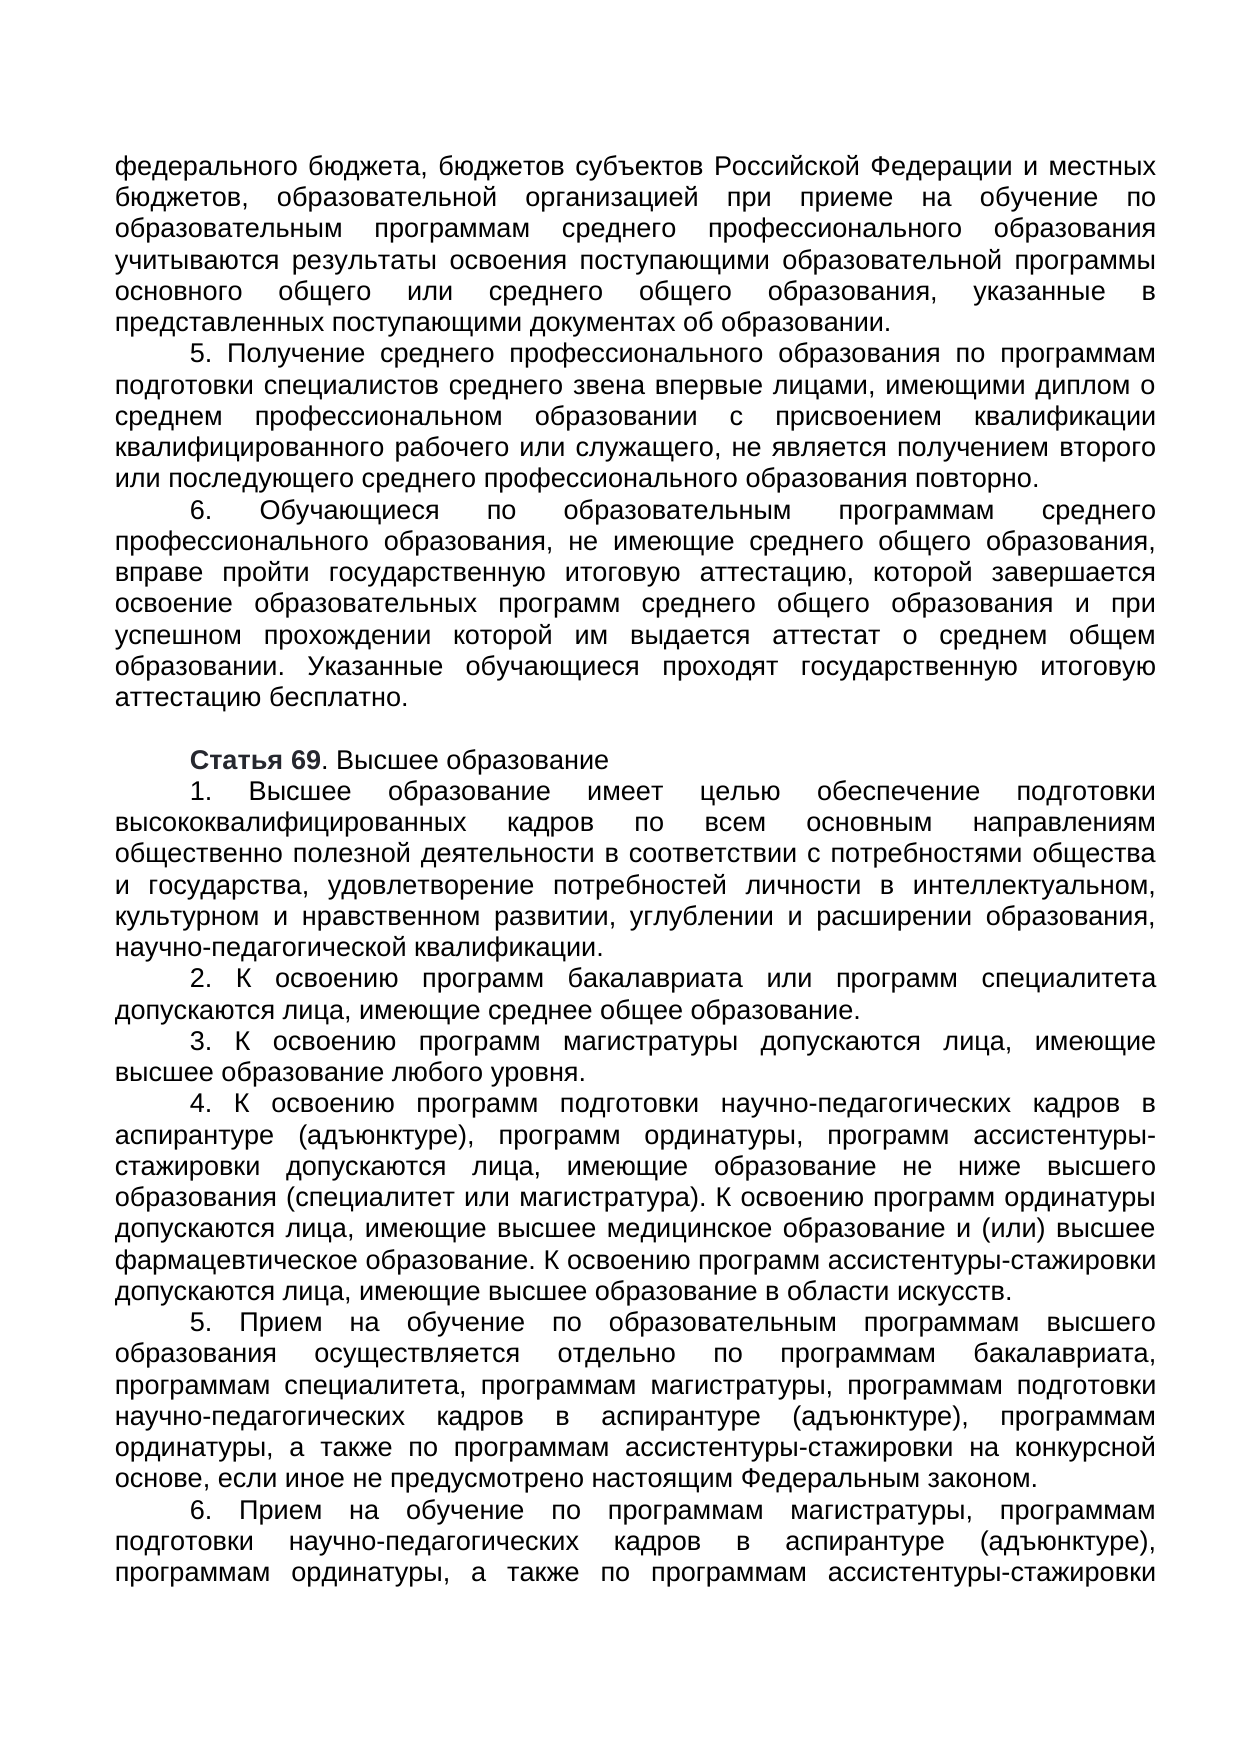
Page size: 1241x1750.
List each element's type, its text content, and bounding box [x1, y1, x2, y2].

text 4. К освоению программ подготовки научно-педагогических кадров в аспирантуре (адъюнктуре), программ ординатуры, программ ассистентуры-стажировки допускаются лица, имеющие образование не ниже высшего образования (специалитет или магистратура). К освоению программ ординатуры допускаются лица, имеющие высшее медицинское образование и (или) высшее фармацевтическое образование. К освоению программ ассистентуры-стажировки допускаются лица, имеющие высшее образование в области искусств. [114, 1087, 1157, 1306]
text 6. Обучающиеся по образовательным программам среднего профессионального образования, не имеющие среднего общего образования, вправе пройти государственную итоговую аттестацию, которой завершается освоение образовательных программ среднего общего образования и при успешном прохождении которой им выдается аттестат о среднем общем образовании. Указанные обучающиеся проходят государственную итоговую аттестацию бесплатно. [114, 494, 1157, 712]
text 1. Высшее образование имеет целью обеспечение подготовки высококвалифицированных кадров по всем основным направлениям общественно полезной деятельности в соответствии с потребностями общества и государства, удовлетворение потребностей личности в интеллектуальном, культурном и нравственном развитии, углублении и расширении образования, научно-педагогической квалификации. [114, 775, 1157, 962]
text 2. К освоению программ бакалавриата или программ специалитета допускаются лица, имеющие среднее общее образование. [114, 962, 1157, 1025]
text Статья 69. Высшее образование [189, 744, 1157, 775]
text 3. К освоению программ магистратуры допускаются лица, имеющие высшее образование любого уровня. [114, 1025, 1157, 1087]
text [114, 1494, 1157, 1587]
text 5. Прием на обучение по образовательным программам высшего образования осуществляется отдельно по программам бакалавриата, программам специалитета, программам магистратуры, программам подготовки научно-педагогических кадров в аспирантуре (адъюнктуре), программам ординатуры, а также по программам ассистентуры-стажировки на конкурсной основе, если иное не предусмотрено настоящим Федеральным законом. [114, 1306, 1157, 1494]
text 5. Получение среднего профессионального образования по программам подготовки специалистов среднего звена впервые лицами, имеющими диплом о среднем профессиональном образовании с присвоением квалификации квалифицированного рабочего или служащего, не является получением второго или последующего среднего профессионального образования повторно. [114, 337, 1157, 494]
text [114, 150, 1157, 337]
